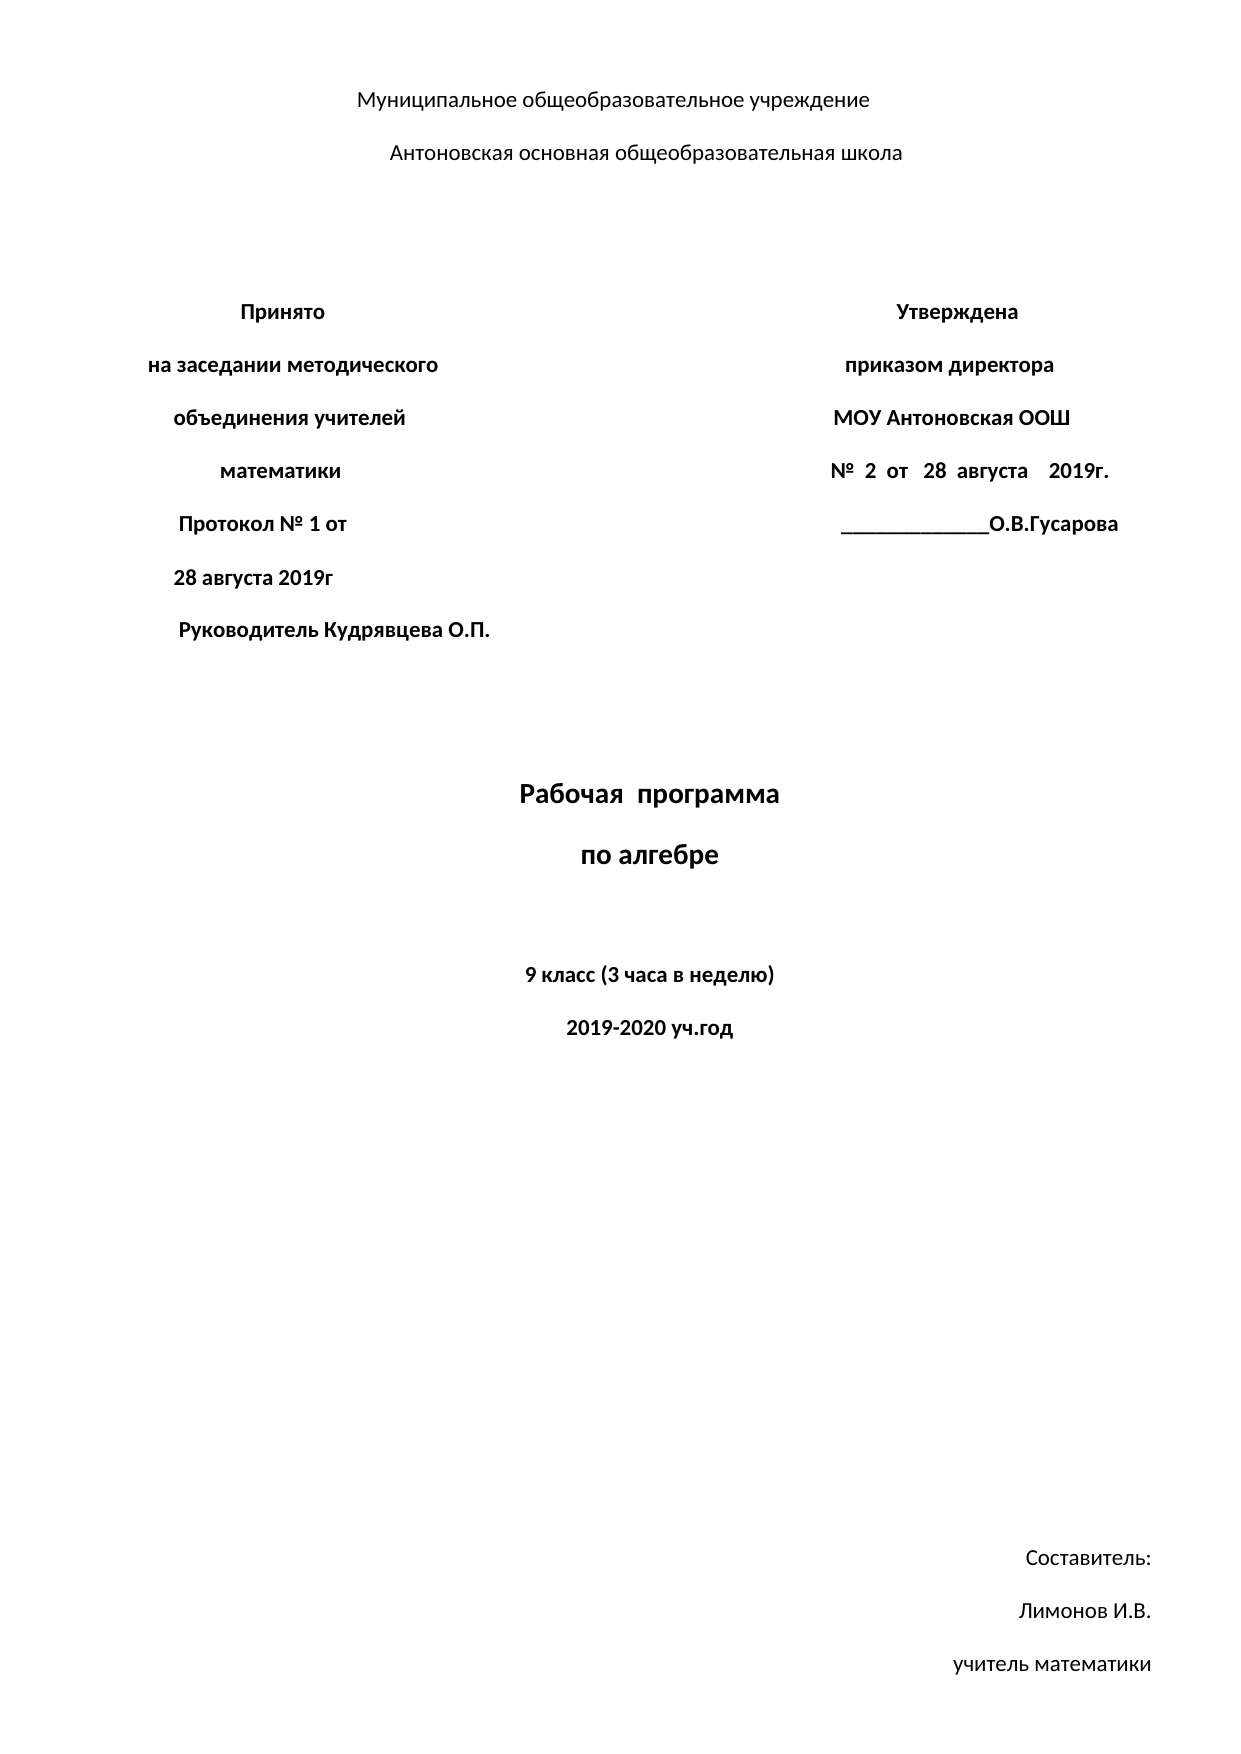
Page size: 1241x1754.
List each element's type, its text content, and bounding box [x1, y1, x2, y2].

text Принято Утверждена [148, 297, 1152, 326]
text Составитель: [148, 1543, 1152, 1571]
text Антоновская основная общеобразовательная школа [148, 138, 1152, 166]
text учитель математики [148, 1649, 1152, 1677]
text Рабочая программа [148, 775, 1152, 810]
text на заседании методического приказом директора [148, 351, 1152, 378]
text математики № 2 от 28 августа 2019г. [148, 457, 1152, 484]
text 9 класс (3 часа в неделю) [148, 960, 1152, 988]
text объединения учителей МОУ Антоновская ООШ [148, 403, 1152, 432]
text 2019-2020 уч.год [148, 1013, 1152, 1041]
text Муниципальное общеобразовательное учреждение [148, 85, 1033, 113]
text 28 августа 2019г [148, 563, 1152, 591]
text по алгебре [148, 836, 1152, 872]
text Руководитель Кудрявцева О.П. [148, 616, 1152, 644]
text Протокол № 1 от _____________О.В.Гусарова [148, 509, 1152, 538]
text Лимонов И.В. [148, 1596, 1152, 1624]
